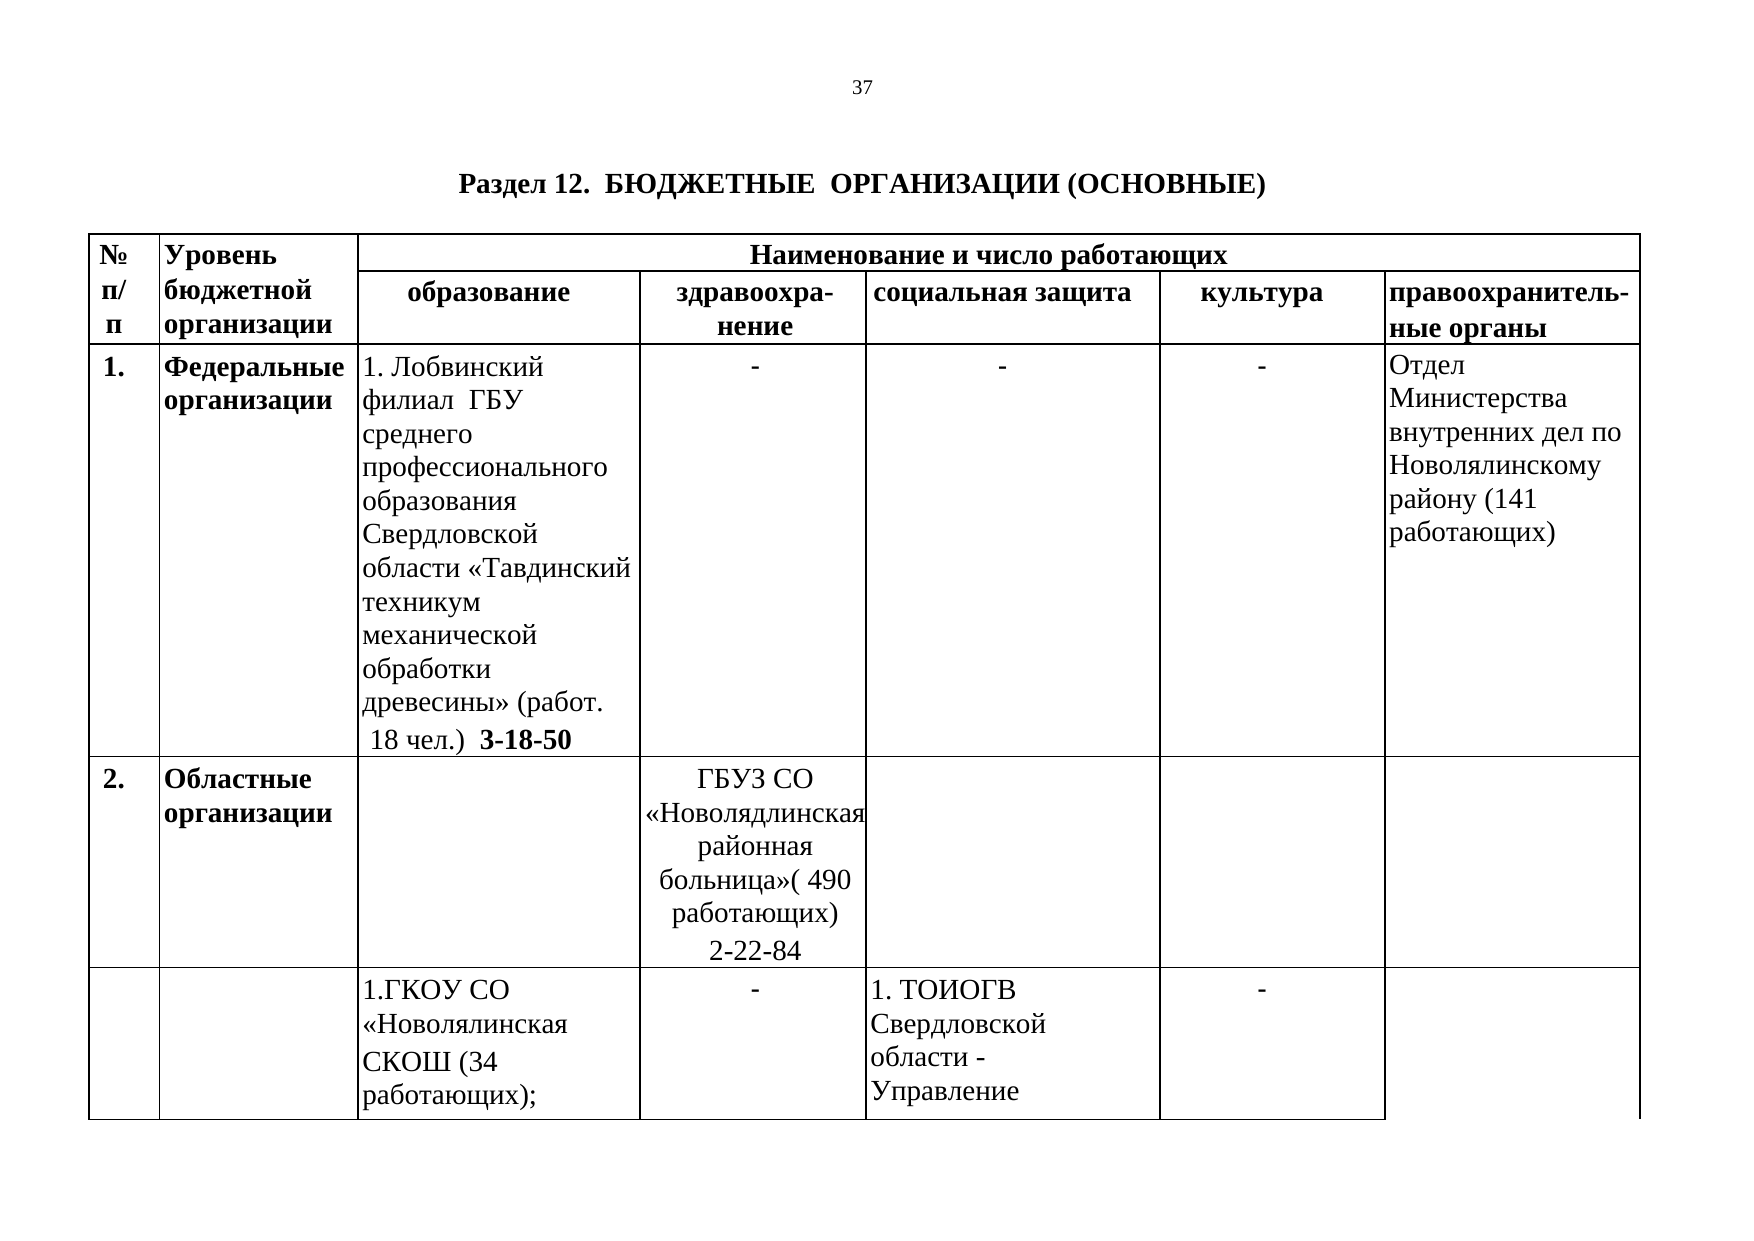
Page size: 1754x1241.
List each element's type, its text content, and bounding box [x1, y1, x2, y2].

table_cell [1161, 757, 1384, 967]
table_cell культура [1161, 272, 1384, 343]
table_header Наименование и число работающих [359, 235, 1639, 270]
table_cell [359, 968, 639, 1119]
table_cell Федеральные организации [160, 345, 357, 756]
table_cell [1386, 757, 1639, 967]
table_cell [160, 968, 357, 1119]
table_cell 2. [90, 757, 159, 967]
table_cell - [1161, 345, 1384, 756]
table_cell 1. Лобвинский филиал ГБУ среднего профессионального образования Свердловской области «Тавдинский техникум механической обработки древесины» (работ. 18 чел.) 3-18-50 [359, 345, 639, 756]
table_cell ГБУЗ СО «Новолядлинская районная больница»( 490 работающих) 2-22-84 [641, 757, 865, 967]
table_cell - [641, 968, 865, 1119]
table_cell здравоохра-нение [641, 272, 865, 343]
table_header Уровень бюджетной организации [160, 235, 357, 343]
table_cell [90, 968, 159, 1119]
table_cell [359, 757, 639, 967]
table_cell [867, 757, 1159, 967]
table_cell - [1161, 968, 1384, 1119]
table_cell образование [359, 272, 639, 343]
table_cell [867, 968, 1159, 1119]
table_cell правоохранитель- ные органы [1386, 272, 1639, 343]
table_cell социальная защита [867, 272, 1159, 343]
table_cell Отдел Министерства внутренних дел по Новолялинскому району (141 работающих) [1386, 345, 1639, 756]
table_cell [1386, 968, 1639, 1119]
text Раздел 12. БЮДЖЕТНЫЕ ОРГАНИЗАЦИИ (ОСНОВНЫЕ) [89, 166, 1636, 200]
table_header № п/п [90, 235, 159, 343]
table_cell 1. [90, 345, 159, 756]
table_cell Областные организации [160, 757, 357, 967]
table_cell - [641, 345, 865, 756]
table_cell - [867, 345, 1159, 756]
